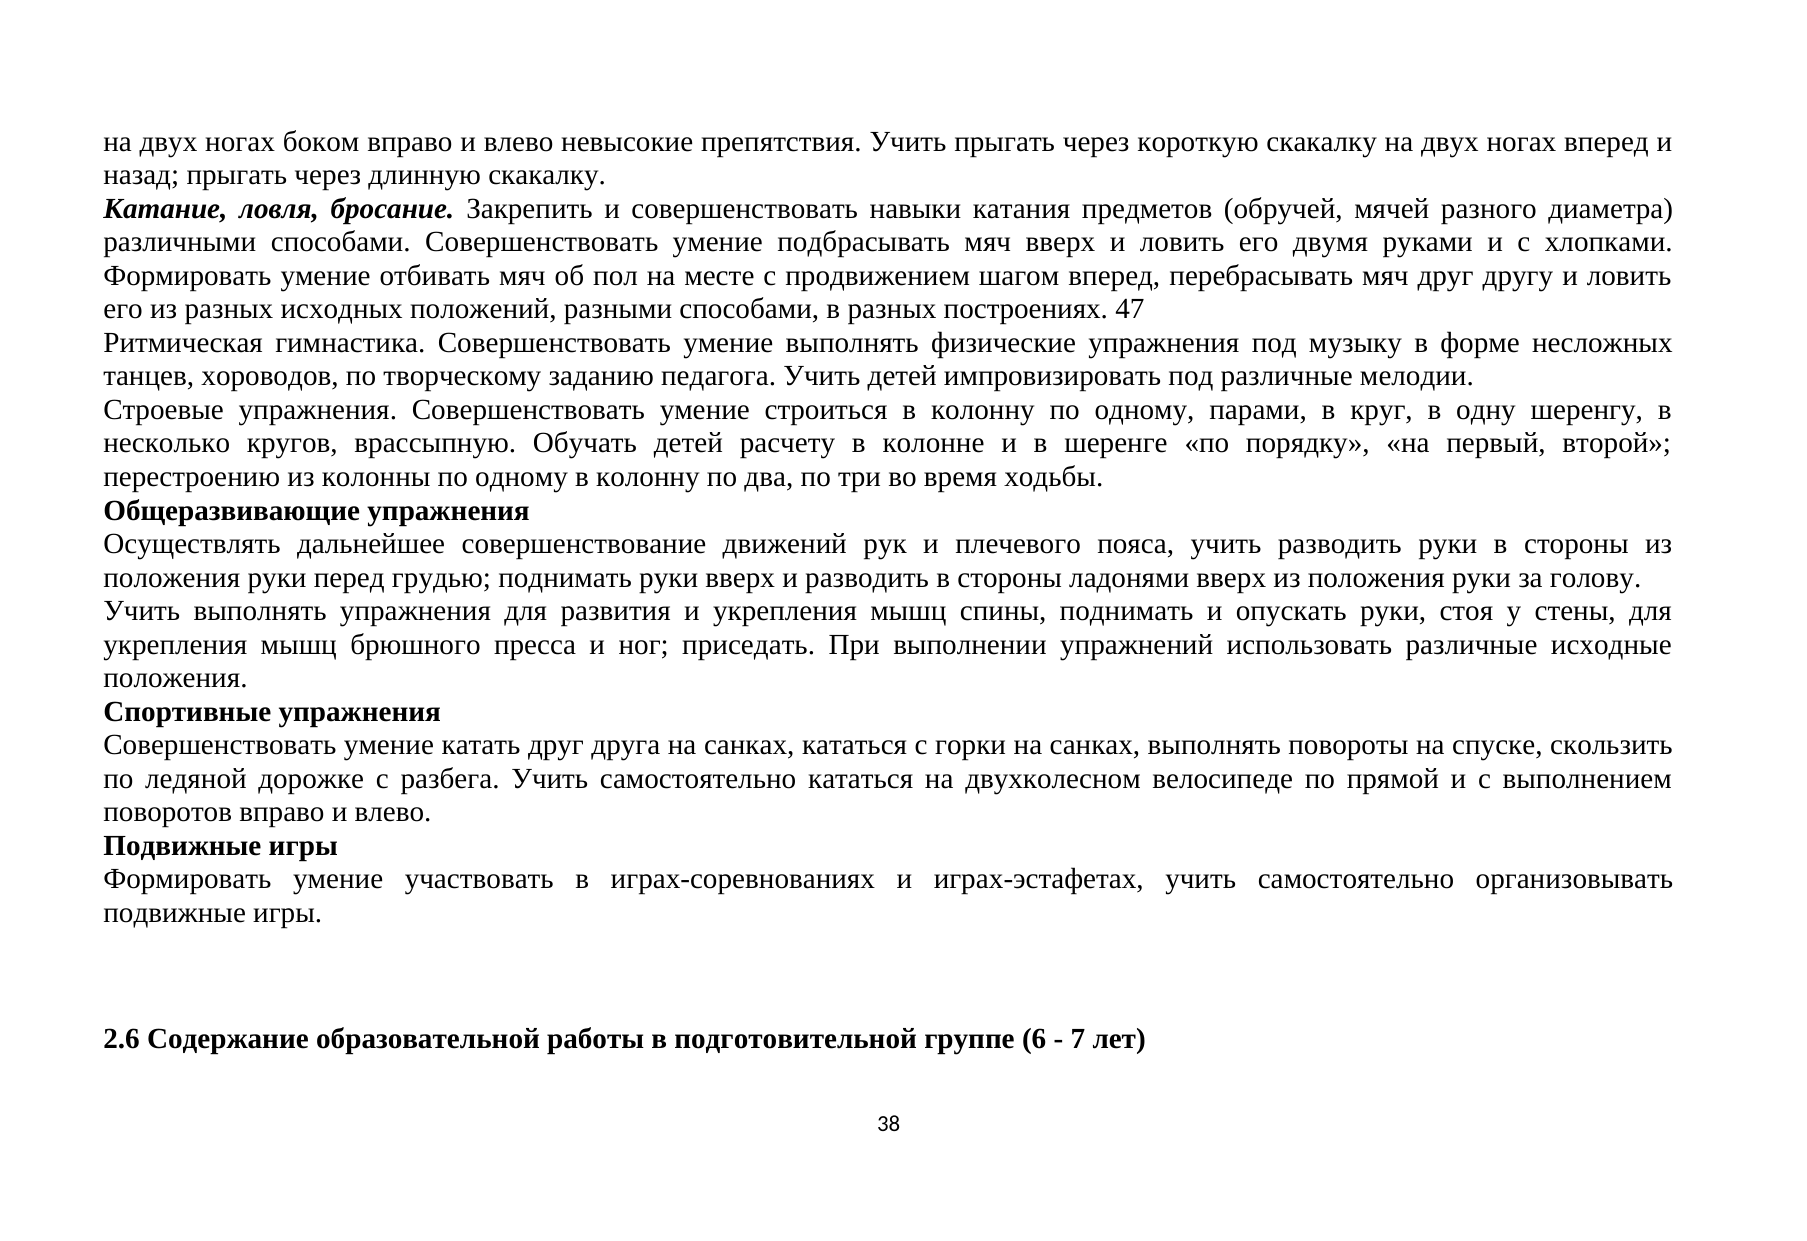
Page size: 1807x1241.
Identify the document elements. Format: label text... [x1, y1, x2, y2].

text Учить выполнять упражнения для развития и укрепления мышц спины, поднимать и опускать руки, стоя у стены, для укрепления мышц брюшного пресса и ног; приседать. При выполнении упражнений использовать различные исходные положения. [103, 593, 1674, 694]
text Ритмическая гимнастика. Совершенствовать умение выполнять физические упражнения под музыку в форме несложных танцев, хороводов, по творческому заданию педагога. Учить детей импровизировать под различные мелодии. [103, 325, 1674, 392]
text Совершенствовать умение катать друг друга на санках, кататься с горки на санках, выполнять повороты на спуске, скользить по ледяной дорожке с разбега. Учить самостоятельно кататься на двухколесном велосипеде по прямой и с выполнением поворотов вправо и влево. [103, 727, 1674, 828]
text Формировать умение участвовать в играх-соревнованиях и играх-эстафетах, учить самостоятельно организовывать подвижные игры. [103, 862, 1674, 929]
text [103, 124, 1674, 191]
text Общеразвивающие упражнения [103, 493, 1674, 526]
text 2.6 Содержание образовательной работы в подготовительной группе (6 - 7 лет) [103, 1022, 1674, 1055]
text Катание, ловля, бросание. Закрепить и совершенствовать навыки катания предметов (обручей, мячей разного диаметра) различными способами. Совершенствовать умение подбрасывать мяч вверх и ловить его двумя руками и с хлопками. Формировать умение отбивать мяч об пол на месте с продвижением шагом вперед, перебрасывать мяч друг другу и ловить его из разных исходных положений, разными способами, в разных построениях. 47 [103, 191, 1674, 325]
text Строевые упражнения. Совершенствовать умение строиться в колонну по одному, парами, в круг, в одну шеренгу, в несколько кругов, врассыпную. Обучать детей расчету в колонне и в шеренге «по порядку», «на первый, второй»; перестроению из колонны по одному в колонну по два, по три во время ходьбы. [103, 392, 1674, 493]
text Подвижные игры [103, 828, 1674, 862]
text Осуществлять дальнейшее совершенствование движений рук и плечевого пояса, учить разводить руки в стороны из положения руки перед грудью; поднимать руки вверх и разводить в стороны ладонями вверх из положения руки за голову. [103, 526, 1674, 593]
text Спортивные упражнения [103, 694, 1674, 727]
